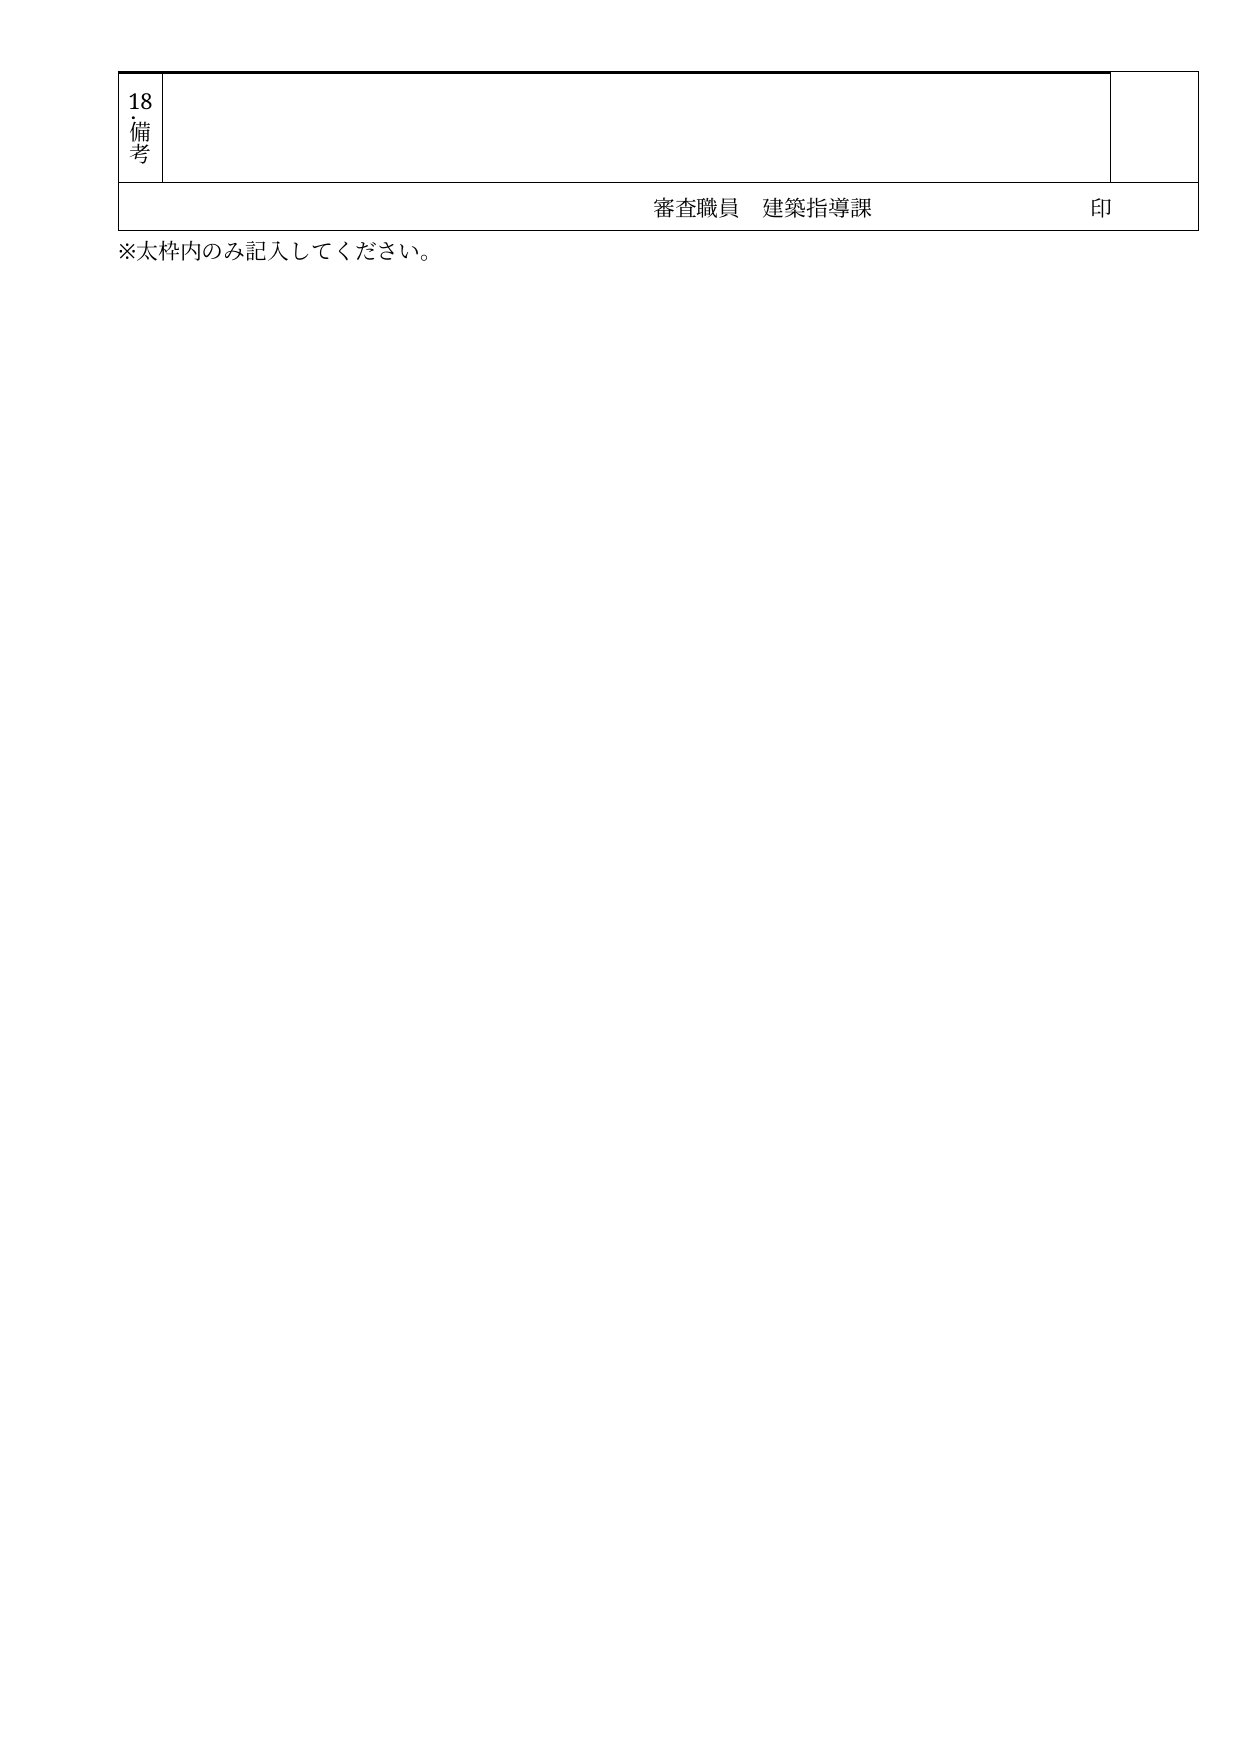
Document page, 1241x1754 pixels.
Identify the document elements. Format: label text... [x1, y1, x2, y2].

text ※太枠内のみ記入してください。 [118, 231, 1181, 269]
table_cell 審査職員 建築指導課 印 [119, 183, 1198, 230]
table_cell [163, 74, 1110, 182]
table_cell 18.備考 [119, 74, 162, 182]
table_cell [1111, 72, 1198, 182]
